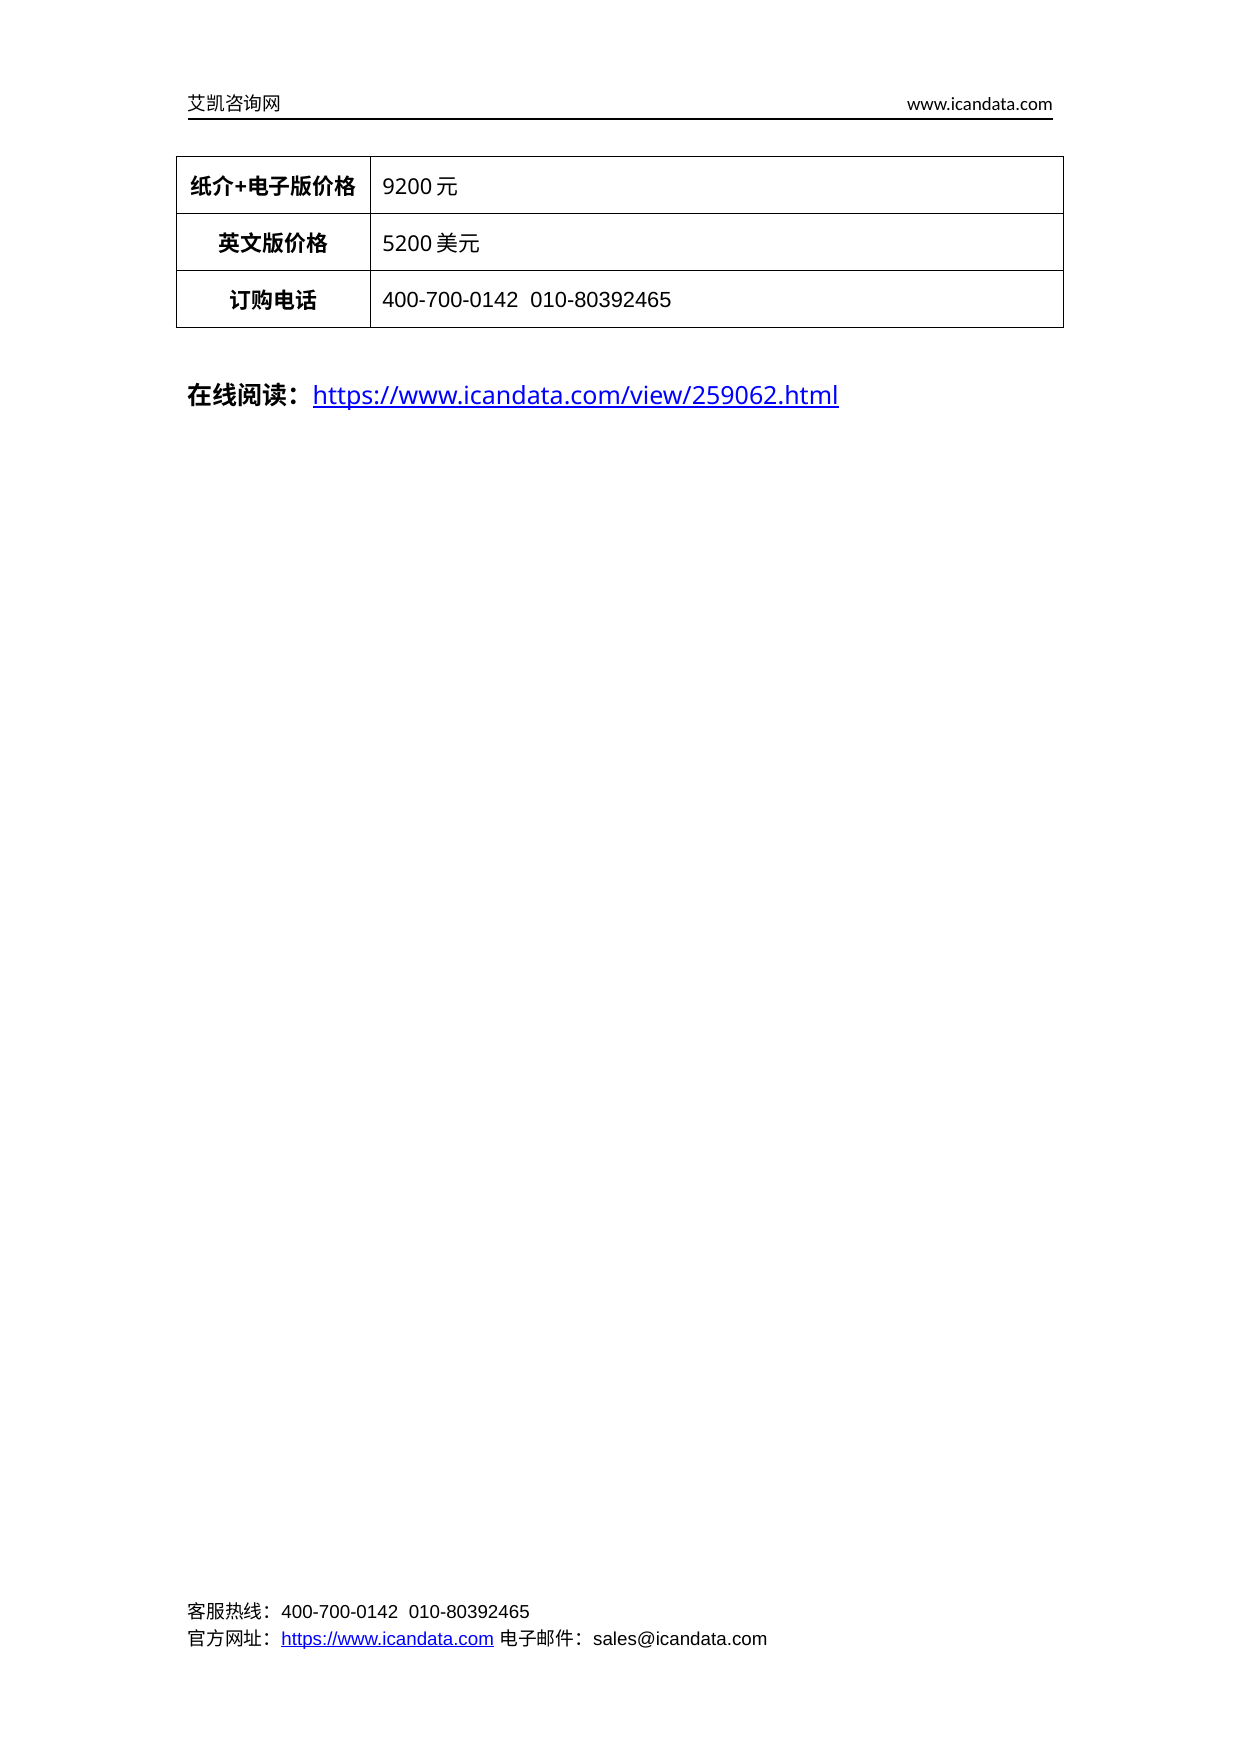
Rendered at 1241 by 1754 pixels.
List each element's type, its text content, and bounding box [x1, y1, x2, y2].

table_cell 400-700-0142 010-80392465 [371, 271, 1063, 327]
table_cell 纸介+电子版价格 [177, 157, 370, 213]
table_cell 订购电话 [177, 271, 370, 327]
table_cell 5200美元 [371, 214, 1063, 270]
text 在线阅读：https://www.icandata.com/view/259062.html [187, 361, 1053, 426]
table_cell 9200元 [371, 157, 1063, 213]
table_cell 英文版价格 [177, 214, 370, 270]
